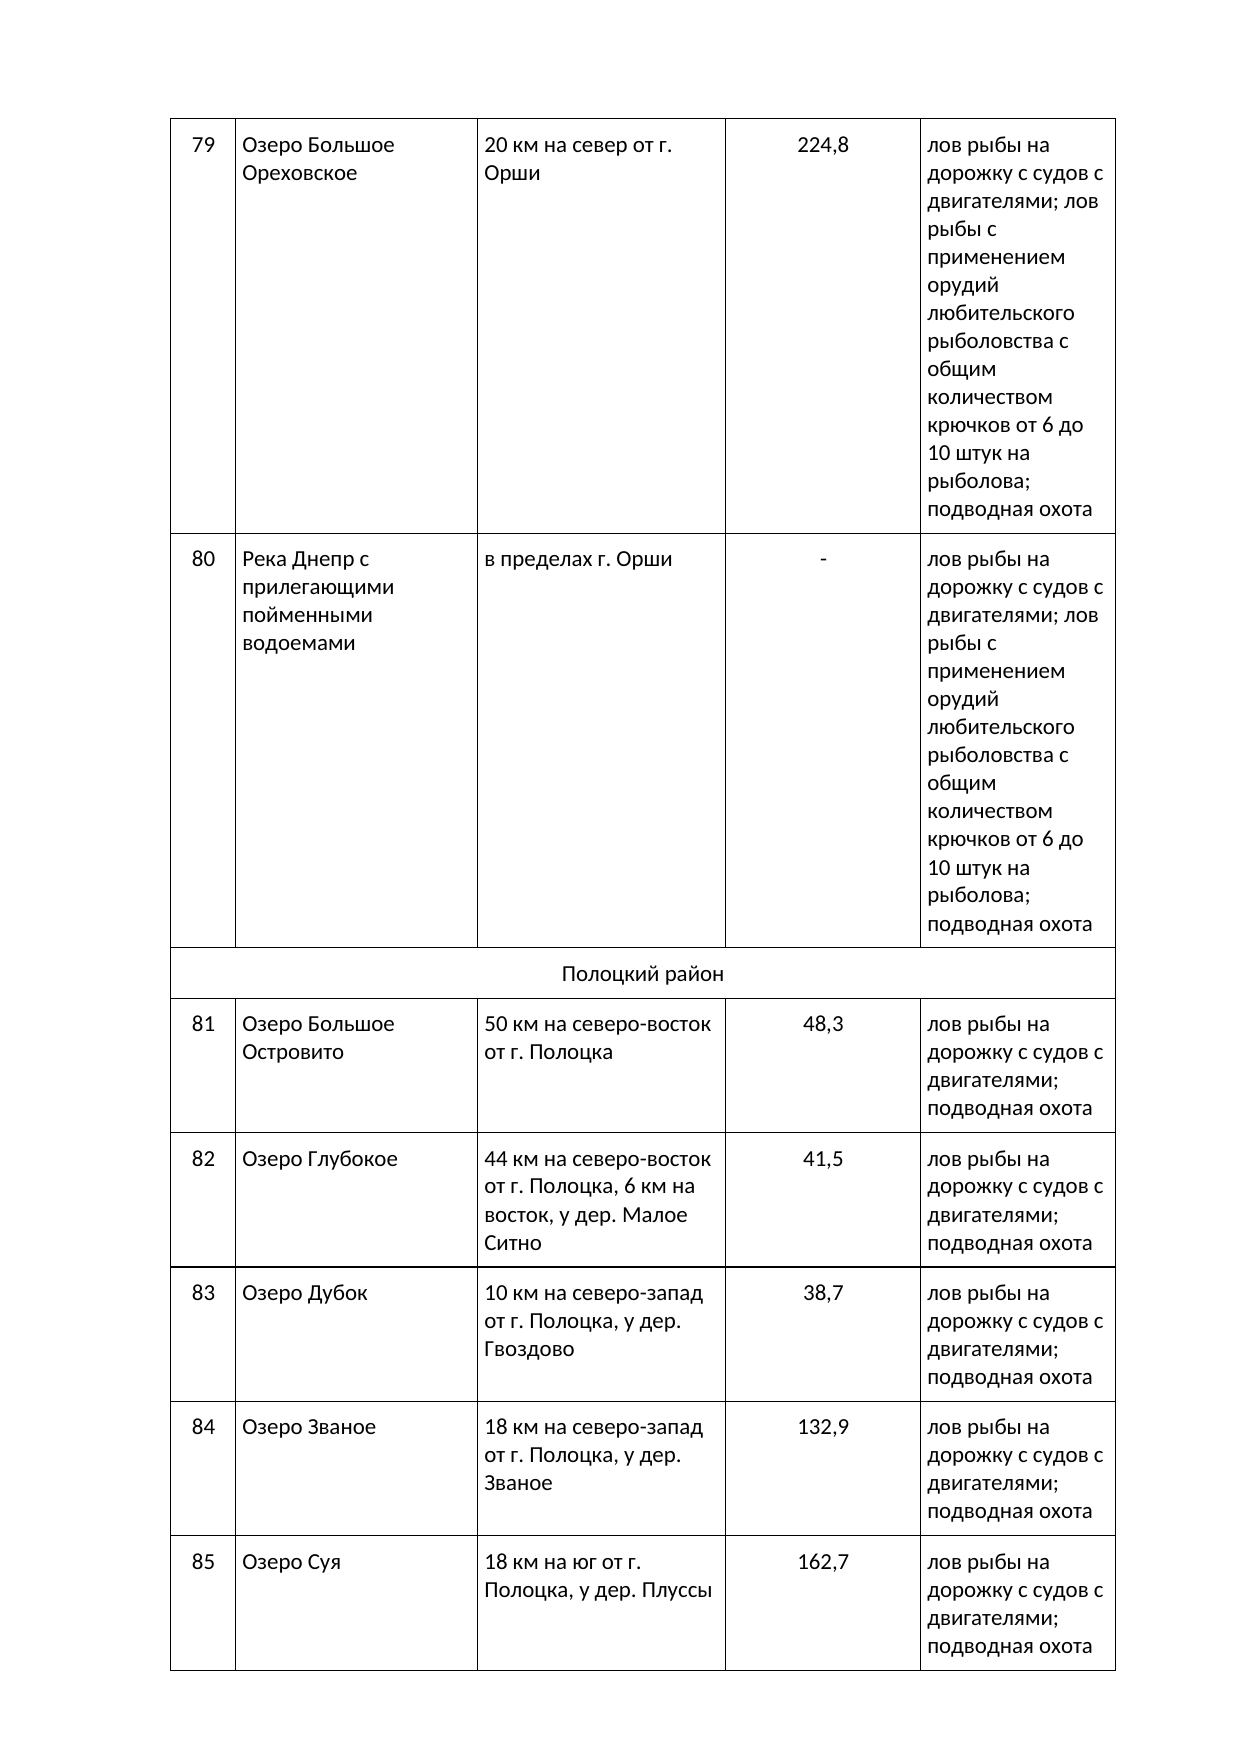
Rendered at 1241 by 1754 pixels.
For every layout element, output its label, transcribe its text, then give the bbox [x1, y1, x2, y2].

table_cell 132,9 [726, 1402, 920, 1535]
table_cell лов рыбы на дорожку с судов с двигателями; подводная охота [921, 1133, 1115, 1266]
table_cell 10 км на северо-запад от г. Полоцка, у дер. Гвоздово [478, 1268, 725, 1401]
table_cell 84 [171, 1402, 235, 1535]
table_cell 38,7 [726, 1268, 920, 1401]
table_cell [921, 1402, 1115, 1535]
table_cell 79 [171, 119, 235, 533]
table_cell 82 [171, 1133, 235, 1266]
table_cell 224,8 [726, 119, 920, 533]
table_cell 18 км на юг от г. Полоцка, у дер. Плуссы [478, 1536, 725, 1669]
table_cell 81 [171, 999, 235, 1132]
table_cell 85 [171, 1536, 235, 1669]
table_cell лов рыбы на дорожку с судов с двигателями; лов рыбы с применением орудий любительского рыболовства с общим количеством крючков от 6 до 10 штук на рыболова; подводная охота [921, 119, 1115, 533]
table_cell 83 [171, 1268, 235, 1401]
table_cell 50 км на северо-восток от г. Полоцка [478, 999, 725, 1132]
table_cell Озеро Большое Островито [236, 999, 477, 1132]
table_cell Озеро Глубокое [236, 1133, 477, 1266]
table_cell лов рыбы на дорожку с судов с двигателями; подводная охота [921, 999, 1115, 1132]
table_cell - [726, 534, 920, 947]
table_cell 44 км на северо-восток от г. Полоцка, 6 км на восток, у дер. Малое Ситно [478, 1133, 725, 1266]
table_cell 41,5 [726, 1133, 920, 1266]
table_cell лов рыбы на дорожку с судов с двигателями; лов рыбы с применением орудий любительского рыболовства с общим количеством крючков от 6 до 10 штук на рыболова; подводная охота [921, 534, 1115, 947]
table_cell 80 [171, 534, 235, 947]
table_cell Озеро Дубок [236, 1268, 477, 1401]
table_cell 48,3 [726, 999, 920, 1132]
table_cell Озеро Большое Ореховское [236, 119, 477, 533]
table_cell Озеро Званое [236, 1402, 477, 1535]
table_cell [921, 1536, 1115, 1669]
table_cell 162,7 [726, 1536, 920, 1669]
table_cell Река Днепр с прилегающими пойменными водоемами [236, 534, 477, 947]
table_cell 20 км на север от г. Орши [478, 119, 725, 533]
table_cell лов рыбы на дорожку с судов с двигателями; подводная охота [921, 1268, 1115, 1401]
table_cell 18 км на северо-запад от г. Полоцка, у дер. Званое [478, 1402, 725, 1535]
table_cell Полоцкий район [171, 948, 1115, 998]
table_cell в пределах г. Орши [478, 534, 725, 947]
table_cell Озеро Суя [236, 1536, 477, 1669]
